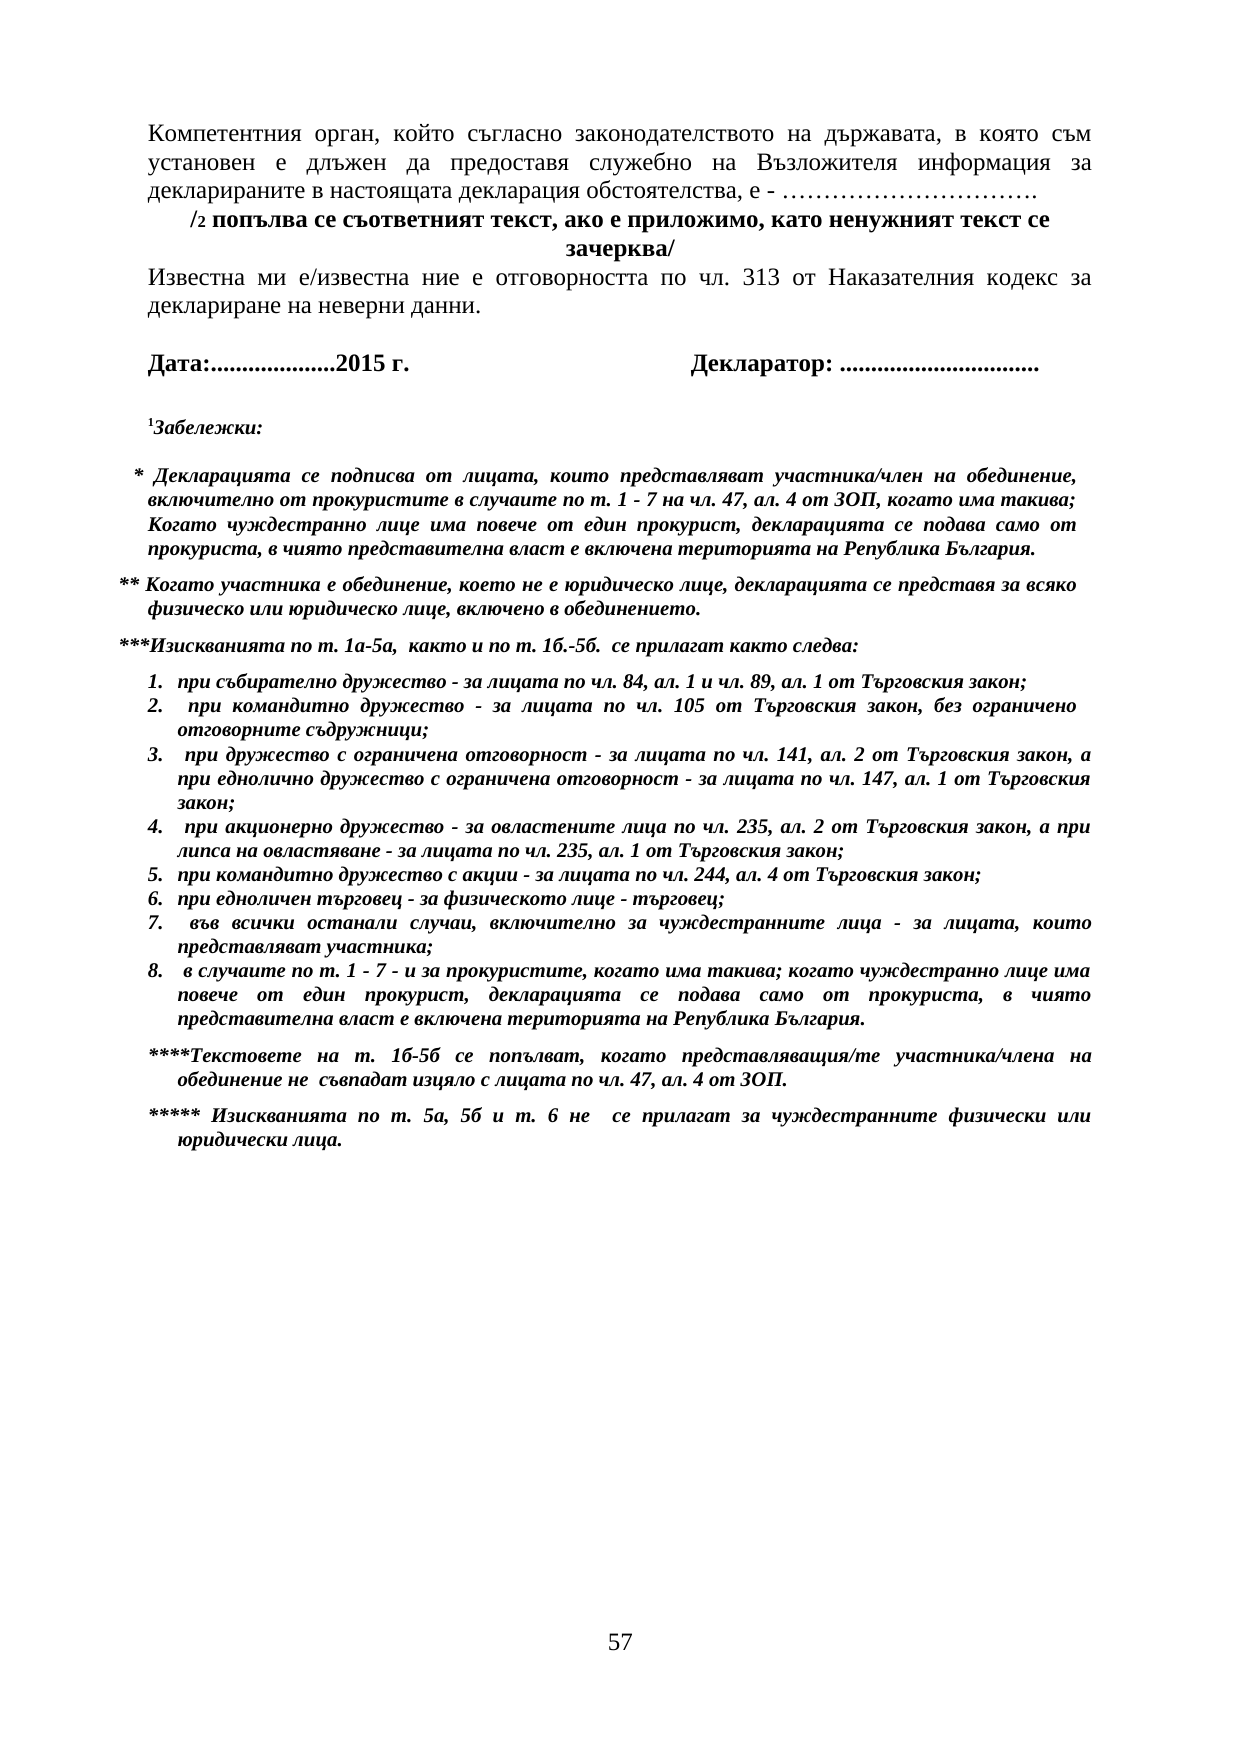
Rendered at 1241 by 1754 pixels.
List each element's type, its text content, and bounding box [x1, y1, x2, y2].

list при командитно дружество - за лицата по чл. 105 от Търговския закон, без ограничено отговорните съдружници; [148, 693, 1078, 741]
list при командитно дружество с акции - за лицата по чл. 244, ал. 4 от Търговския закон; [148, 862, 1142, 886]
text Компетентния орган, който съгласно законодателството на държавата, в която съм установен е длъжен да предоставя служебно на Възложителя информация за декларираните в настоящата декларация обстоятелства, е - …………………………. [148, 118, 1093, 204]
text * Декларацията се подписва от лицата, които представляват участника/член на обединение, включително от прокуристите в случаите по т. 1 - 7 на чл. 47, ал. 4 от ЗОП, когато има такива; Когато чуждестранно лице има повече от един прокурист, декларацията се подава само от прокуриста, в чиято представителна власт е включена територията на Република България. [133, 463, 1078, 559]
text ** Когато участника е обединение, което не е юридическо лице, декларацията се представя за всяко физическо или юридическо лице, включено в обединението. [118, 572, 1078, 620]
list при събирателно дружество - за лицата по чл. 84, ал. 1 и чл. 89, ал. 1 от Търговския закон; [148, 669, 1142, 693]
text ****Текстовете на т. 1б-5б се попълват, когато представляващия/те участника/члена на обединение не съвпадат изцяло с лицата по чл. 47, ал. 4 от ЗОП. [148, 1043, 1093, 1091]
text ***** Изискванията по т. 5а, 5б и т. 6 не се прилагат за чуждестранните физически или юридически лица. [148, 1103, 1093, 1151]
text 1Забележки: [148, 415, 1093, 439]
text Дата:....................2015 г. Декларатор: ................................ [148, 348, 1093, 377]
list при дружество с ограничена отговорност - за лицата по чл. 141, ал. 2 от Търговския закон, а при еднолично дружество с ограничена отговорност - за лицата по чл. 147, ал. 1 от Търговския закон; [148, 741, 1093, 814]
text /2 попълва се съответният текст, ако е приложимо, като ненужният текст се зачерква/ [148, 204, 1093, 262]
text ***Изискванията по т. 1а-5а, както и по т. 1б.-5б. се прилагат както следва: [118, 633, 1078, 657]
list в случаите по т. 1 - 7 - и за прокуристите, когато има такива; когато чуждестранно лице има повече от един прокурист, декларацията се подава само от прокуриста, в чиято представителна власт е включена територията на Република България. [148, 958, 1093, 1030]
list във всички останали случаи, включително за чуждестранните лица - за лицата, които представляват участника; [148, 910, 1093, 958]
list при акционерно дружество - за овластените лица по чл. 235, ал. 2 от Търговския закон, а при липса на овластяване - за лицата по чл. 235, ал. 1 от Търговския закон; [148, 814, 1093, 862]
text Известна ми е/известна ние е отговорността по чл. 313 от Наказателния кодекс за деклариране на неверни данни. [148, 262, 1093, 319]
list при едноличен търговец - за физическото лице - търговец; [148, 886, 1142, 910]
